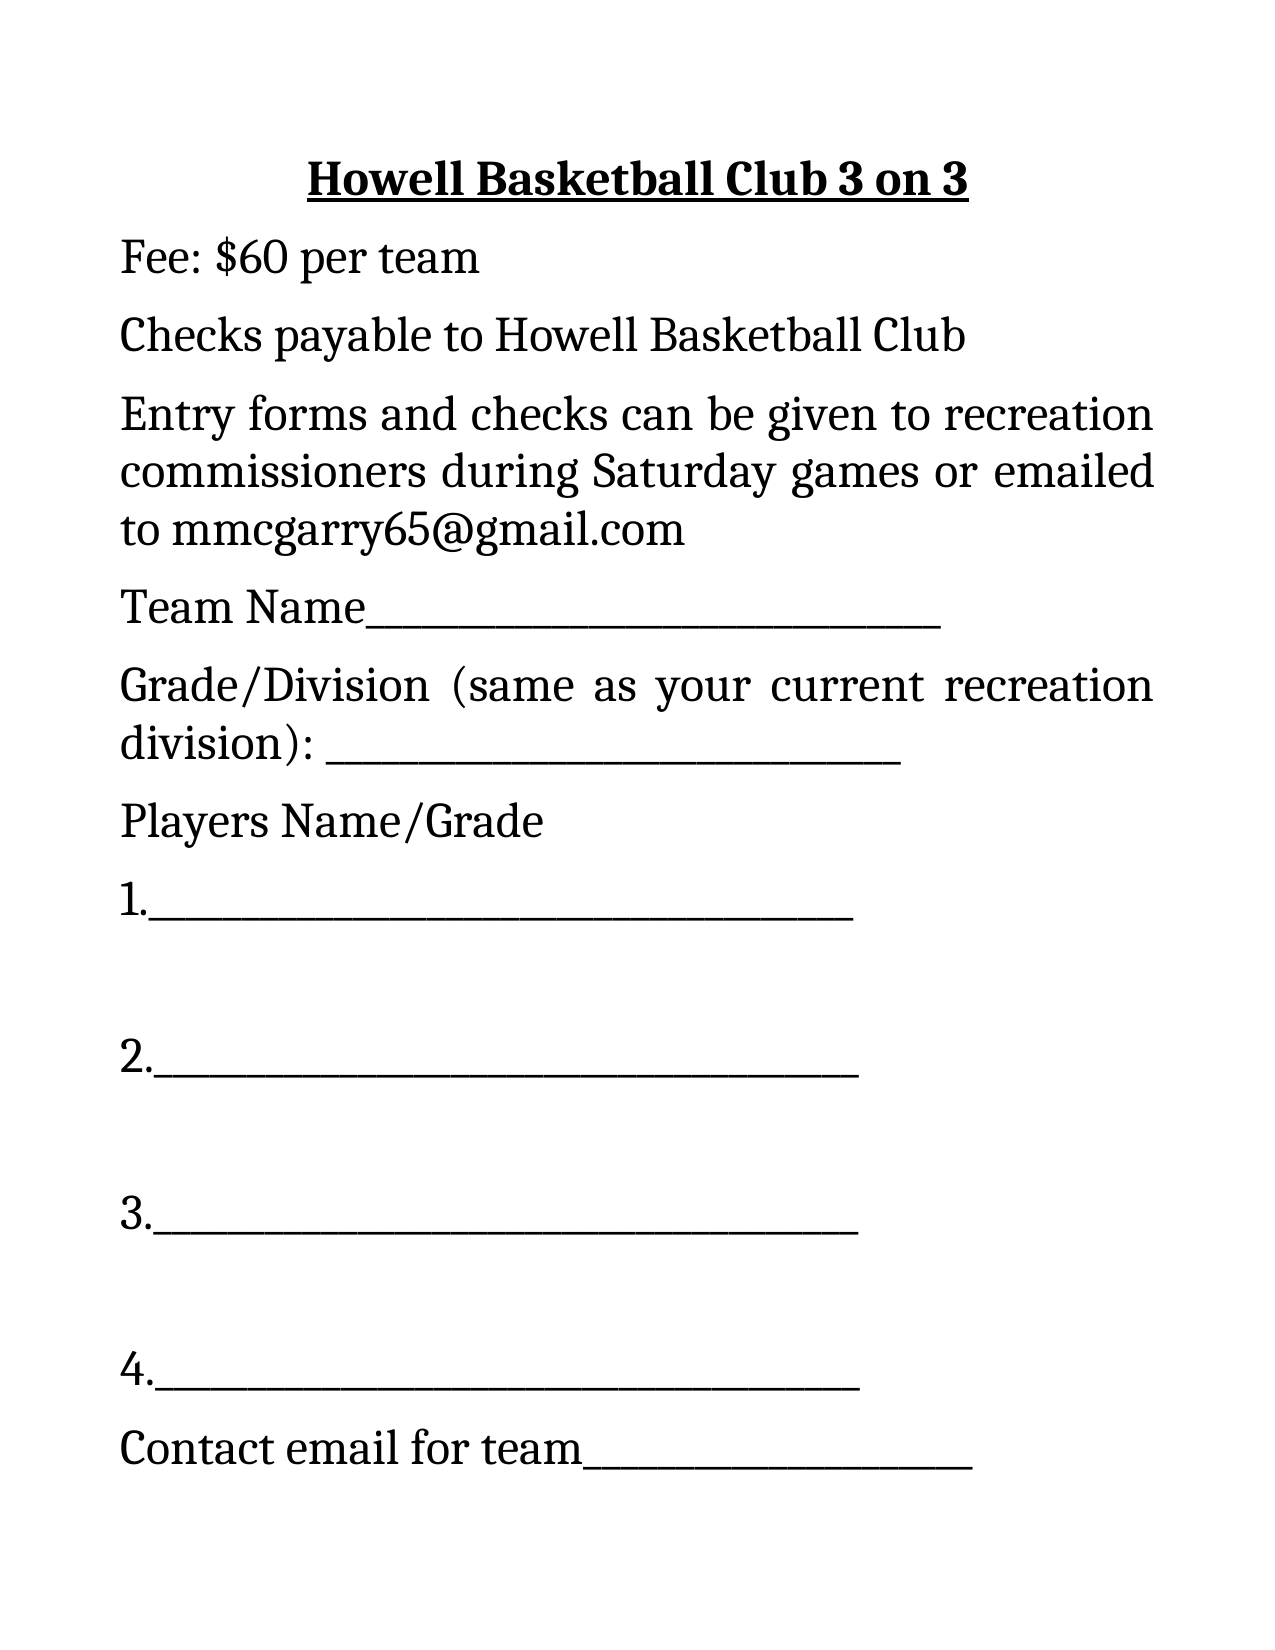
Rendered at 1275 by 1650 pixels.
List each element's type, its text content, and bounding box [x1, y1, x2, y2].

text Fee: $60 per team [120, 228, 1155, 286]
text Grade/Division (same as your current recreation division): _______________________________ [120, 657, 1155, 772]
text Howell Basketball Club 3 on 3 [120, 150, 1155, 207]
text 1.______________________________________ [120, 871, 1155, 928]
text Players Name/Grade [120, 792, 1155, 850]
text 4.______________________________________ [120, 1341, 1155, 1398]
text Checks payable to Howell Basketball Club [120, 307, 1155, 364]
text 2.______________________________________ [120, 1027, 1155, 1085]
text Team Name_______________________________ [120, 578, 1155, 636]
text Contact email for team_____________________ [120, 1419, 1155, 1477]
text Entry forms and checks can be given to recreation commissioners during Saturday games or emailed to mmcgarry65@gmail.com [120, 385, 1155, 557]
text 3.______________________________________ [120, 1184, 1155, 1242]
